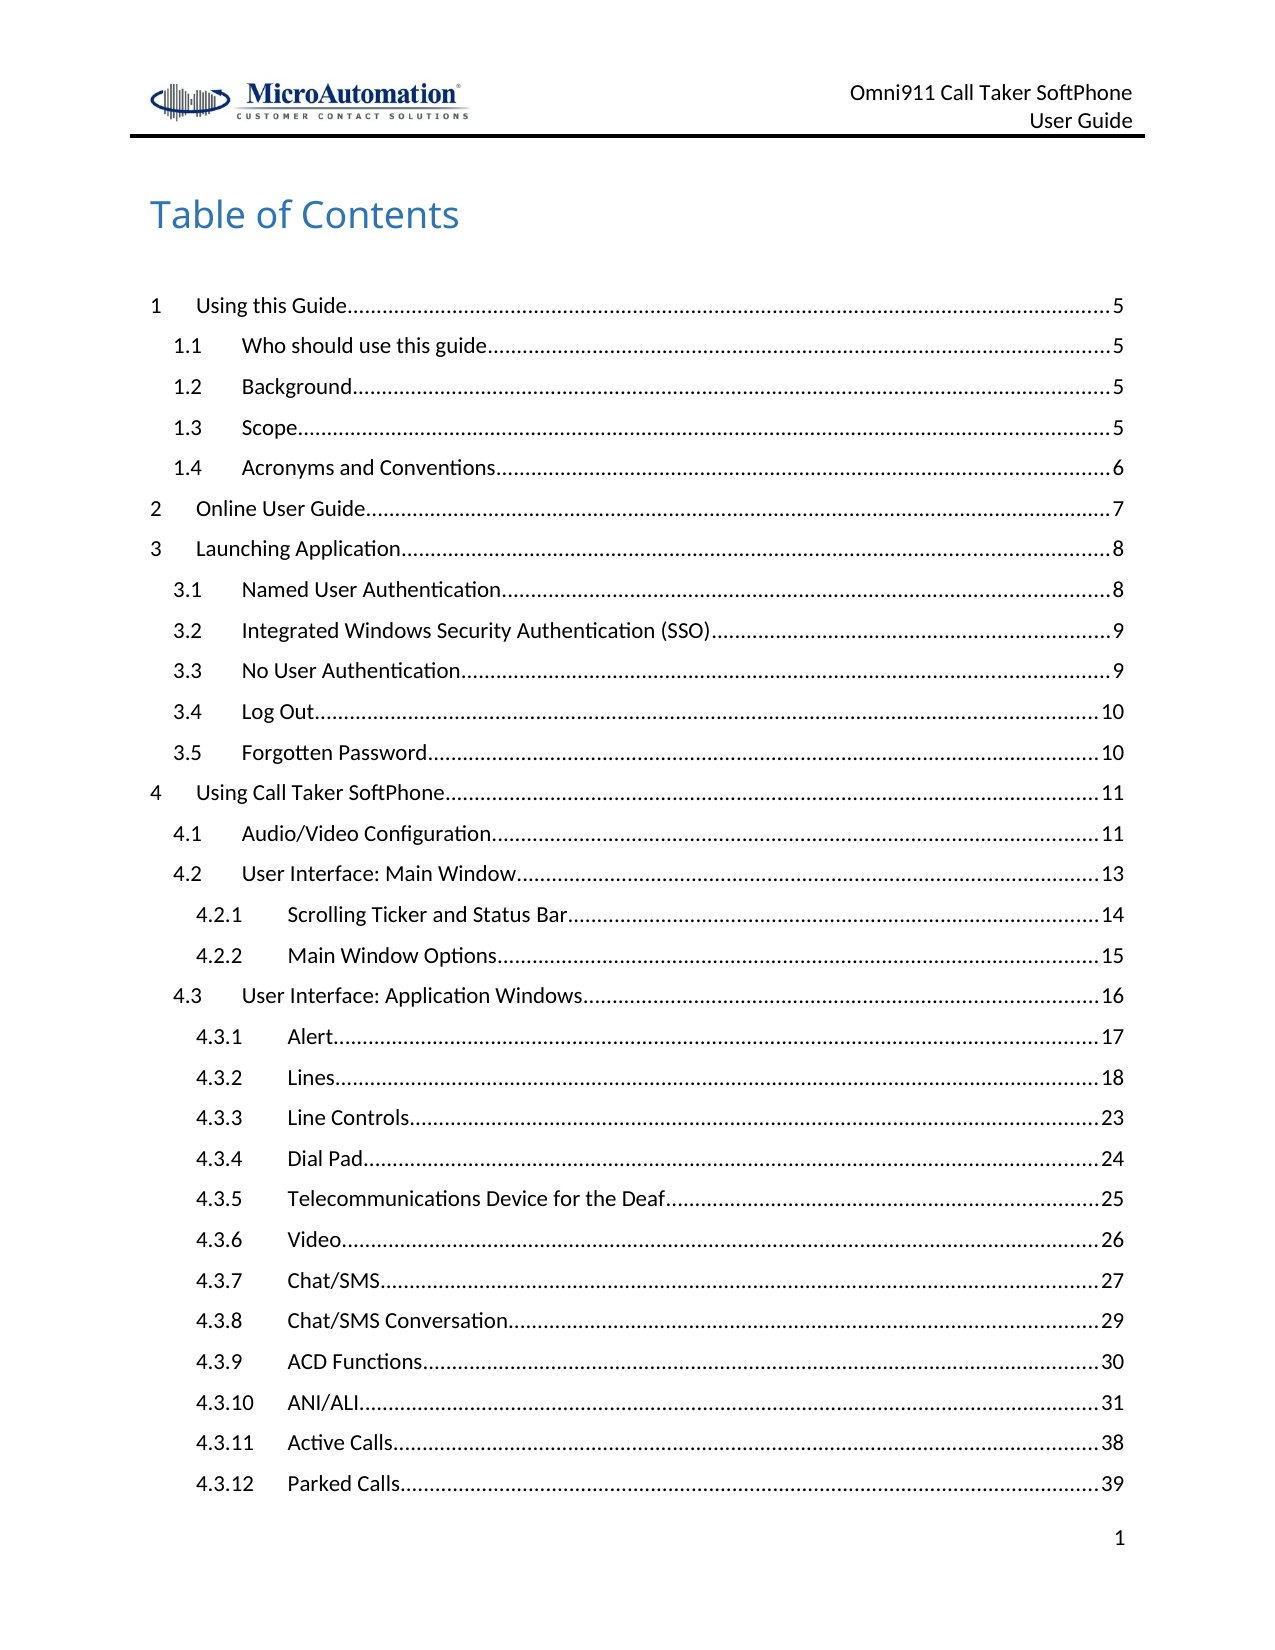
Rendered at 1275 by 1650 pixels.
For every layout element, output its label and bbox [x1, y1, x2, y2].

picture [142, 75, 478, 128]
